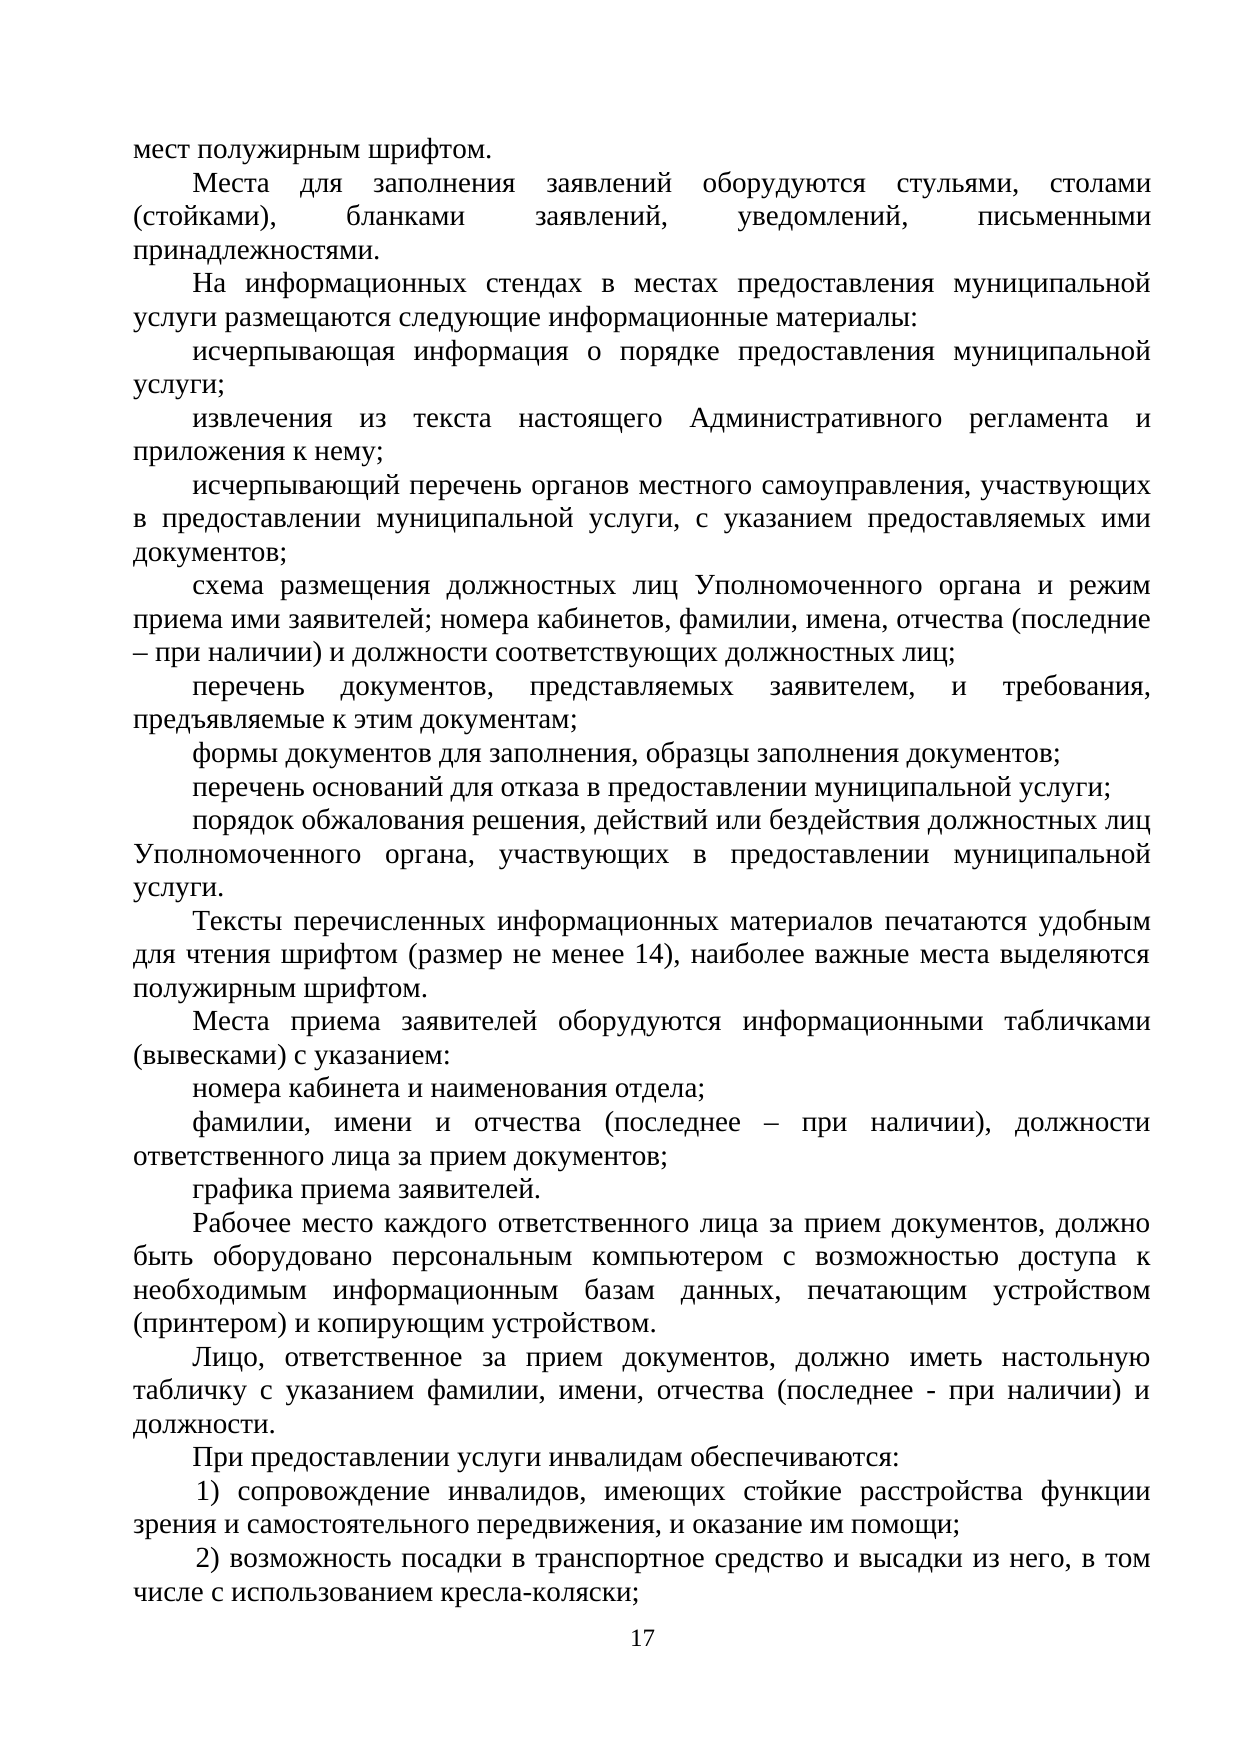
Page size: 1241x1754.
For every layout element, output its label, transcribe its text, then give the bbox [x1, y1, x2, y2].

text 2) возможность посадки в транспортное средство и высадки из него, в том числе с использованием кресла-коляски; [133, 1540, 1152, 1607]
text исчерпывающий перечень органов местного самоуправления, участвующих в предоставлении муниципальной услуги, с указанием предоставляемых ими документов; [133, 467, 1152, 567]
text Лицо, ответственное за прием документов, должно иметь настольную табличку с указанием фамилии, имени, отчества (последнее - при наличии) и должности. [133, 1339, 1152, 1439]
text Тексты перечисленных информационных материалов печатаются удобным для чтения шрифтом (размер не менее 14), наиболее важные места выделяются полужирным шрифтом. [133, 903, 1152, 1003]
text порядок обжалования решения, действий или бездействия должностных лиц Уполномоченного органа, участвующих в предоставлении муниципальной услуги. [133, 802, 1152, 903]
text Места для заполнения заявлений оборудуются стульями, столами (стойками), бланками заявлений, уведомлений, письменными принадлежностями. [133, 165, 1152, 266]
text схема размещения должностных лиц Уполномоченного органа и режим приема ими заявителей; номера кабинетов, фамилии, имена, отчества (последние – при наличии) и должности соответствующих должностных лиц; [133, 567, 1152, 668]
text номера кабинета и наименования отдела; [133, 1071, 1152, 1104]
text Рабочее место каждого ответственного лица за прием документов, должно быть оборудовано персональным компьютером с возможностью доступа к необходимым информационным базам данных, печатающим устройством (принтером) и копирующим устройством. [133, 1205, 1152, 1339]
text При предоставлении услуги инвалидам обеспечиваются: [133, 1439, 1152, 1473]
text На информационных стендах в местах предоставления муниципальной услуги размещаются следующие информационные материалы: [133, 266, 1152, 333]
text перечень документов, представляемых заявителем, и требования, предъявляемые к этим документам; [133, 668, 1152, 735]
text исчерпывающая информация о порядке предоставления муниципальной услуги; [133, 333, 1152, 400]
text 1) сопровождение инвалидов, имеющих стойкие расстройства функции зрения и самостоятельного передвижения, и оказание им помощи; [133, 1473, 1152, 1540]
text фамилии, имени и отчества (последнее – при наличии), должности ответственного лица за прием документов; [133, 1104, 1152, 1171]
text перечень оснований для отказа в предоставлении муниципальной услуги; [133, 769, 1152, 802]
text Места приема заявителей оборудуются информационными табличками (вывесками) с указанием: [133, 1003, 1152, 1071]
text графика приема заявителей. [133, 1171, 1152, 1205]
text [133, 131, 1152, 165]
text извлечения из текста настоящего Административного регламента и приложения к нему; [133, 400, 1152, 467]
text формы документов для заполнения, образцы заполнения документов; [133, 735, 1152, 769]
